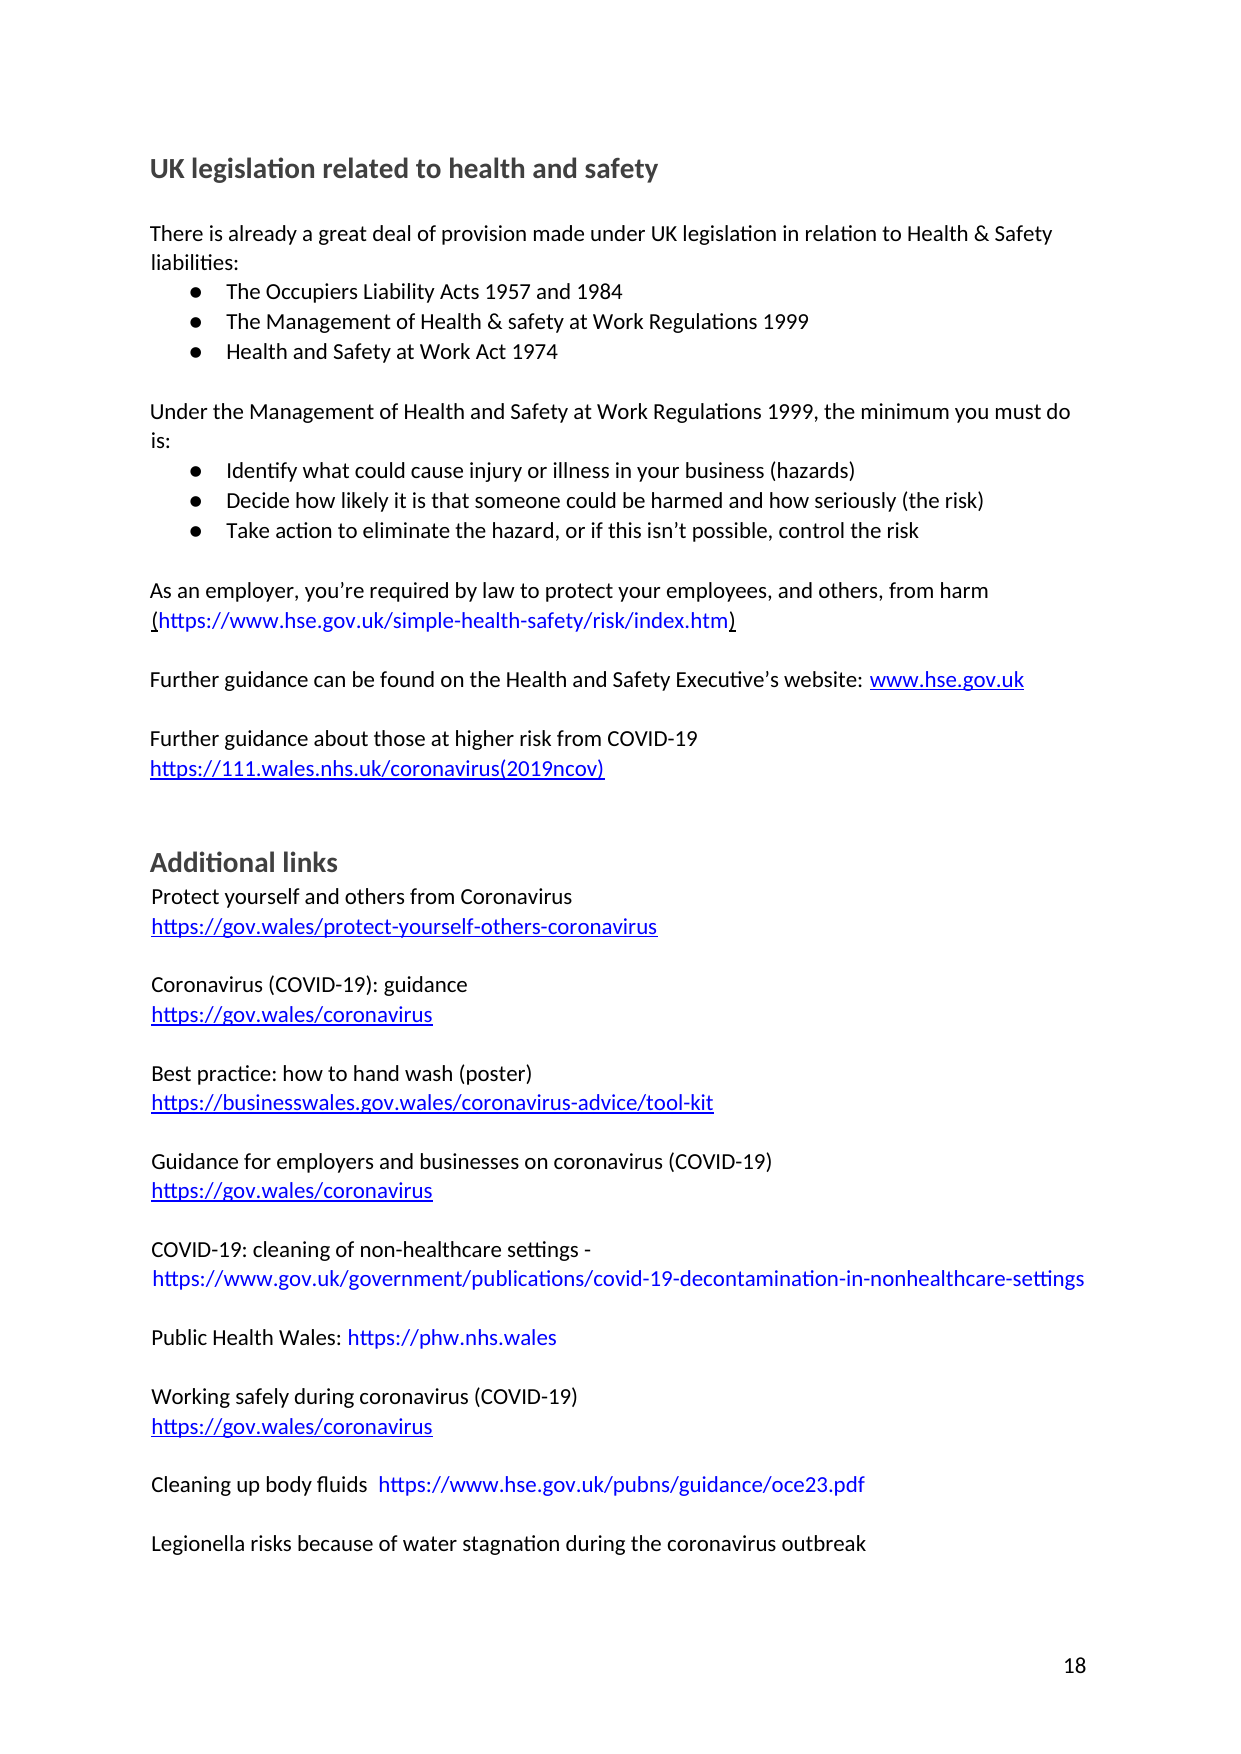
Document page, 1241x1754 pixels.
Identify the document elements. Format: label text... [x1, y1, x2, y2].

text Public Health Wales: https://phw.nhs.wales [151, 1323, 1091, 1351]
text https://gov.wales/coronavirus [151, 1176, 1091, 1204]
list Health and Safety at Work Act 1974 [188, 337, 1091, 365]
text Further guidance about those at higher risk from COVID-19 [149, 724, 1091, 752]
list The Management of Health & safety at Work Regulations 1999 [188, 307, 1091, 335]
subtitle Additional links [149, 844, 1091, 880]
text As an employer, you’re required by law to protect your employees, and others, from harm [149, 576, 1091, 604]
list The Occupiers Liability Acts 1957 and 1984 [188, 277, 1091, 306]
text https://gov.wales/protect-yourself-others-coronavirus [151, 912, 1091, 940]
list Take action to eliminate the hazard, or if this isn’t possible, control the risk [188, 516, 1091, 544]
list Decide how likely it is that someone could be harmed and how seriously (the risk) [188, 486, 1091, 514]
text There is already a great deal of provision made under UK legislation in relation to Health & Safety liabilities: [149, 219, 1091, 276]
text https://businesswales.gov.wales/coronavirus-advice/tool-kit [151, 1088, 1091, 1116]
text https://gov.wales/coronavirus [151, 1412, 1091, 1440]
text (https://www.hse.gov.uk/simple-health-safety/risk/index.htm) [151, 606, 1091, 634]
text Coronavirus (COVID-19): guidance [151, 971, 1091, 999]
list Identify what could cause injury or illness in your business (hazards) [188, 456, 1091, 484]
text Cleaning up body fluids https://www.hse.gov.uk/pubns/guidance/oce23.pdf [151, 1471, 1091, 1498]
text Guidance for employers and businesses on coronavirus (COVID-19) [151, 1147, 1091, 1175]
text Protect yourself and others from Coronavirus [151, 882, 1091, 911]
subtitle UK legislation related to health and safety [149, 150, 1091, 186]
text Further guidance can be found on the Health and Safety Executive’s website: www.hse.gov.uk [149, 665, 1091, 693]
text Under the Management of Health and Safety at Work Regulations 1999, the minimum you must do is: [149, 397, 1091, 454]
text https://gov.wales/coronavirus [151, 1000, 1091, 1028]
text COVID-19: cleaning of non-healthcare settings - https://www.gov.uk/government/publications/covid-19-decontamination-in-nonhealthcare-settings [151, 1235, 1091, 1292]
text Working safely during coronavirus (COVID-19) [151, 1382, 1091, 1410]
text https://111.wales.nhs.uk/coronavirus(2019ncov) [149, 754, 1091, 782]
text Best practice: how to hand wash (poster) [151, 1059, 1091, 1087]
text Legionella risks because of water stagnation during the coronavirus outbreak [151, 1529, 1091, 1557]
